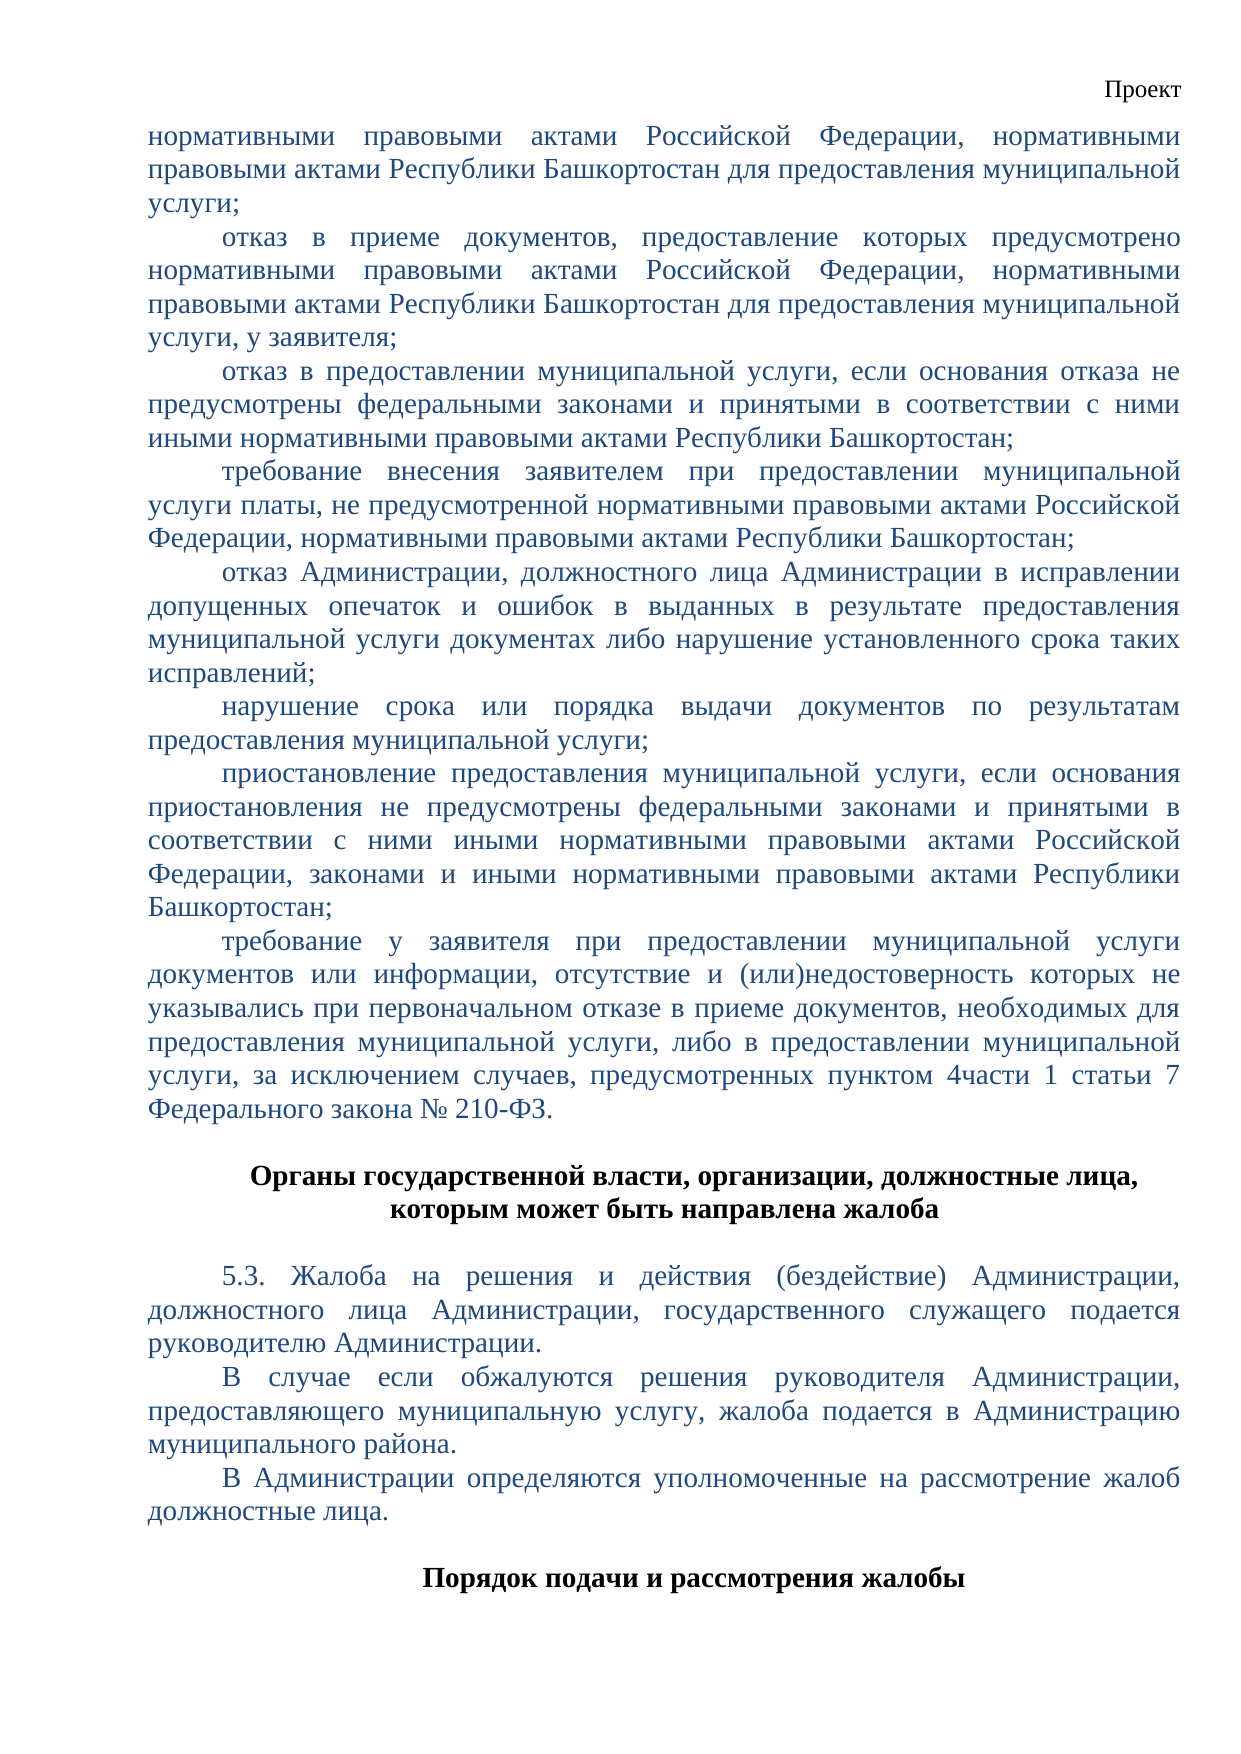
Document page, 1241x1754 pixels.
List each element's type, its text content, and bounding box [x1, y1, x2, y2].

text отказ в предоставлении муниципальной услуги, если основания отказа не предусмотрены федеральными законами и принятыми в соответствии с ними иными нормативными правовыми актами Республики Башкортостан; [148, 353, 1181, 453]
text Порядок подачи и рассмотрения жалобы [148, 1560, 1181, 1594]
text В Администрации определяются уполномоченные на рассмотрение жалоб должностные лица. [148, 1460, 1181, 1527]
text В случае если обжалуются решения руководителя Администрации, предоставляющего муниципальную услугу, жалоба подается в Администрацию муниципального района. [148, 1359, 1181, 1460]
text требование внесения заявителем при предоставлении муниципальной услуги платы, не предусмотренной нормативными правовыми актами Российской Федерации, нормативными правовыми актами Республики Башкортостан; [148, 453, 1181, 554]
text требование у заявителя при предоставлении муниципальной услуги документов или информации, отсутствие и (или)недостоверность которых не указывались при первоначальном отказе в приеме документов, необходимых для предоставления муниципальной услуги, либо в предоставлении муниципальной услуги, за исключением случаев, предусмотренных пунктом 4части 1 статьи 7 Федерального закона № 210-ФЗ. [148, 923, 1181, 1124]
text отказ Администрации, должностного лица Администрации в исправлении допущенных опечаток и ошибок в выданных в результате предоставления муниципальной услуги документах либо нарушение установленного срока таких исправлений; [148, 554, 1181, 688]
text отказ в приеме документов, предоставление которых предусмотрено нормативными правовыми актами Российской Федерации, нормативными правовыми актами Республики Башкортостан для предоставления муниципальной услуги, у заявителя; [148, 219, 1181, 353]
text 5.3. Жалоба на решения и действия (бездействие) Администрации, должностного лица Администрации, государственного служащего подается руководителю Администрации. [148, 1258, 1181, 1359]
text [148, 118, 1181, 219]
text нарушение срока или порядка выдачи документов по результатам предоставления муниципальной услуги; [148, 688, 1181, 755]
text приостановление предоставления муниципальной услуги, если основания приостановления не предусмотрены федеральными законами и принятыми в соответствии с ними иными нормативными правовыми актами Российской Федерации, законами и иными нормативными правовыми актами Республики Башкортостан; [148, 755, 1181, 923]
text Органы государственной власти, организации, должностные лица, которым может быть направлена жалоба [148, 1158, 1181, 1225]
